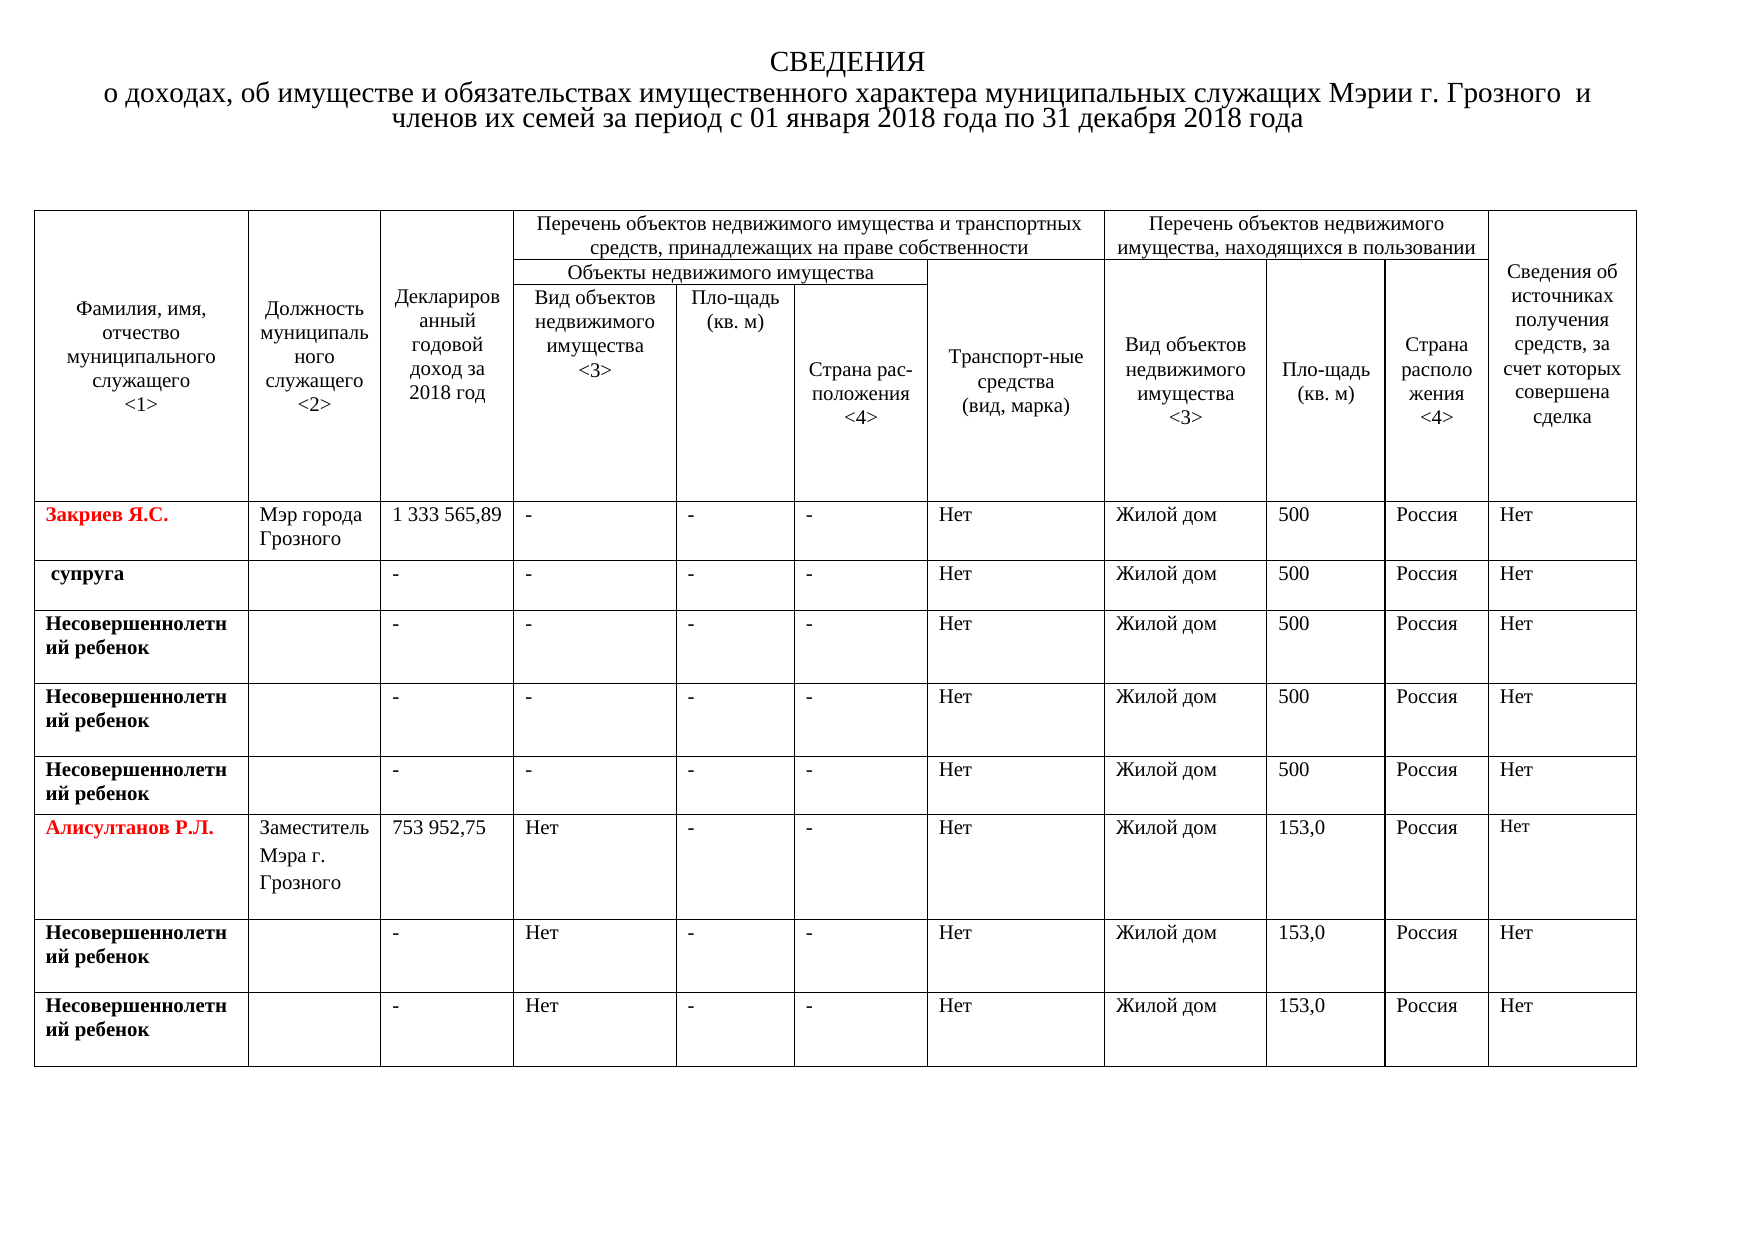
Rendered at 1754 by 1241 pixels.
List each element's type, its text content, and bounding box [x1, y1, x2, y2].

table_cell - [381, 611, 513, 683]
table_cell - [677, 684, 794, 756]
table_cell - [677, 920, 794, 992]
table_cell - [381, 757, 513, 814]
table_header Декларированный годовой доход за 2018 год [381, 211, 513, 501]
table_cell Нет [1489, 920, 1636, 992]
table_header Фамилия, имя, отчество муниципального служащего <1> [35, 211, 248, 501]
table_cell 1 333 565,89 [381, 502, 513, 560]
table_cell Нет [928, 920, 1104, 992]
table_cell Алисултанов Р.Л. [35, 815, 248, 919]
table_cell - [514, 502, 676, 560]
table_cell Нет [1489, 502, 1636, 560]
table_cell - [677, 815, 794, 919]
table_cell Нет [1489, 757, 1636, 814]
table_cell Россия [1386, 757, 1488, 814]
table_cell [249, 757, 380, 814]
table_cell Страна рас-положения <4> [795, 285, 927, 501]
table_cell Россия [1386, 920, 1488, 992]
table_cell - [514, 757, 676, 814]
table_cell 153,0 [1267, 993, 1384, 1066]
table_cell 753 952,75 [381, 815, 513, 919]
table_cell Жилой дом [1105, 502, 1266, 560]
table_cell - [795, 993, 927, 1066]
table_cell [249, 611, 380, 683]
table_cell Россия [1386, 815, 1488, 919]
table_cell - [795, 757, 927, 814]
table_cell [249, 684, 380, 756]
table_cell 500 [1267, 684, 1384, 756]
table_cell [249, 561, 380, 610]
table_cell 153,0 [1267, 920, 1384, 992]
table_cell Несовершеннолетний ребенок [35, 611, 248, 683]
table_cell Нет [514, 815, 676, 919]
table_cell Нет [928, 993, 1104, 1066]
table_cell 500 [1267, 561, 1384, 610]
table_cell - [795, 815, 927, 919]
table_cell Жилой дом [1105, 611, 1266, 683]
table_cell - [514, 611, 676, 683]
table_cell - [381, 684, 513, 756]
table_cell Транспорт-ные средства (вид, марка) [928, 260, 1104, 501]
table_header Сведения об источниках получения средств, за счет которых совершена сделка [1489, 211, 1636, 501]
table_cell 500 [1267, 502, 1384, 560]
table_cell - [381, 993, 513, 1066]
table_cell Россия [1386, 684, 1488, 756]
table_cell Нет [1489, 611, 1636, 683]
table_header Должность муниципального служащего <2> [249, 211, 380, 501]
table_cell - [795, 502, 927, 560]
table_cell Заместитель Мэра г. Грозного [249, 815, 380, 919]
table_cell Жилой дом [1105, 561, 1266, 610]
table_cell - [795, 920, 927, 992]
table_cell Нет [928, 502, 1104, 560]
table_cell - [381, 561, 513, 610]
table_cell 500 [1267, 757, 1384, 814]
table_cell Нет [1489, 815, 1636, 919]
title о доходах, об имуществе и обязательствах имущественного характера муниципальных служащих Мэрии г. Грозного и членов их семей за период с 01 января 2018 года по 31 декабря 2018 года [59, 83, 1636, 133]
table_cell супруга [35, 561, 248, 610]
table_header Перечень объектов недвижимого имущества, находящихся в пользовании [1105, 211, 1488, 259]
table_cell Мэр города Грозного [249, 502, 380, 560]
table_cell - [795, 684, 927, 756]
table_cell Несовершеннолетний ребенок [35, 920, 248, 992]
table_cell Нет [514, 920, 676, 992]
table_cell 500 [1267, 611, 1384, 683]
table_cell Несовершеннолетний ребенок [35, 757, 248, 814]
table_cell Нет [928, 611, 1104, 683]
table_cell Пло-щадь (кв. м) [677, 285, 794, 501]
table_cell Нет [928, 815, 1104, 919]
table_cell - [677, 993, 794, 1066]
table_cell - [677, 502, 794, 560]
table_cell - [514, 684, 676, 756]
table_cell Вид объектов недвижимого имущества <3> [1105, 260, 1266, 501]
table_cell Нет [1489, 561, 1636, 610]
table_cell - [795, 561, 927, 610]
table_cell 153,0 [1267, 815, 1384, 919]
table_header Перечень объектов недвижимого имущества и транспортных средств, принадлежащих на праве собственности [514, 211, 1104, 259]
table_cell Нет [928, 684, 1104, 756]
table_cell Несовершеннолетний ребенок [35, 684, 248, 756]
table_cell Закриев Я.С. [35, 502, 248, 560]
table_cell [249, 993, 380, 1066]
table_cell - [677, 757, 794, 814]
text СВЕДЕНИЯ [59, 44, 1636, 78]
table_cell Россия [1386, 611, 1488, 683]
table_cell Россия [1386, 993, 1488, 1066]
table_cell [249, 920, 380, 992]
table_cell - [381, 920, 513, 992]
table_cell Жилой дом [1105, 684, 1266, 756]
table_cell Россия [1386, 561, 1488, 610]
table_cell Несовершеннолетний ребенок [35, 993, 248, 1066]
table_cell - [795, 611, 927, 683]
table_cell Нет [514, 993, 676, 1066]
table_cell Жилой дом [1105, 815, 1266, 919]
table_cell Россия [1386, 502, 1488, 560]
table_cell - [514, 561, 676, 610]
table_cell Нет [928, 757, 1104, 814]
table_cell Жилой дом [1105, 920, 1266, 992]
table_cell Вид объектов недвижимого имущества <3> [514, 285, 676, 501]
table_cell Страна расположения <4> [1386, 260, 1488, 501]
table_cell - [677, 611, 794, 683]
table_cell - [677, 561, 794, 610]
table_cell Пло-щадь (кв. м) [1267, 260, 1384, 501]
table_cell Жилой дом [1105, 993, 1266, 1066]
table_cell Нет [928, 561, 1104, 610]
table_cell Объекты недвижимого имущества [514, 260, 927, 284]
table_cell Жилой дом [1105, 757, 1266, 814]
table_cell Нет [1489, 993, 1636, 1066]
table_cell Нет [1489, 684, 1636, 756]
